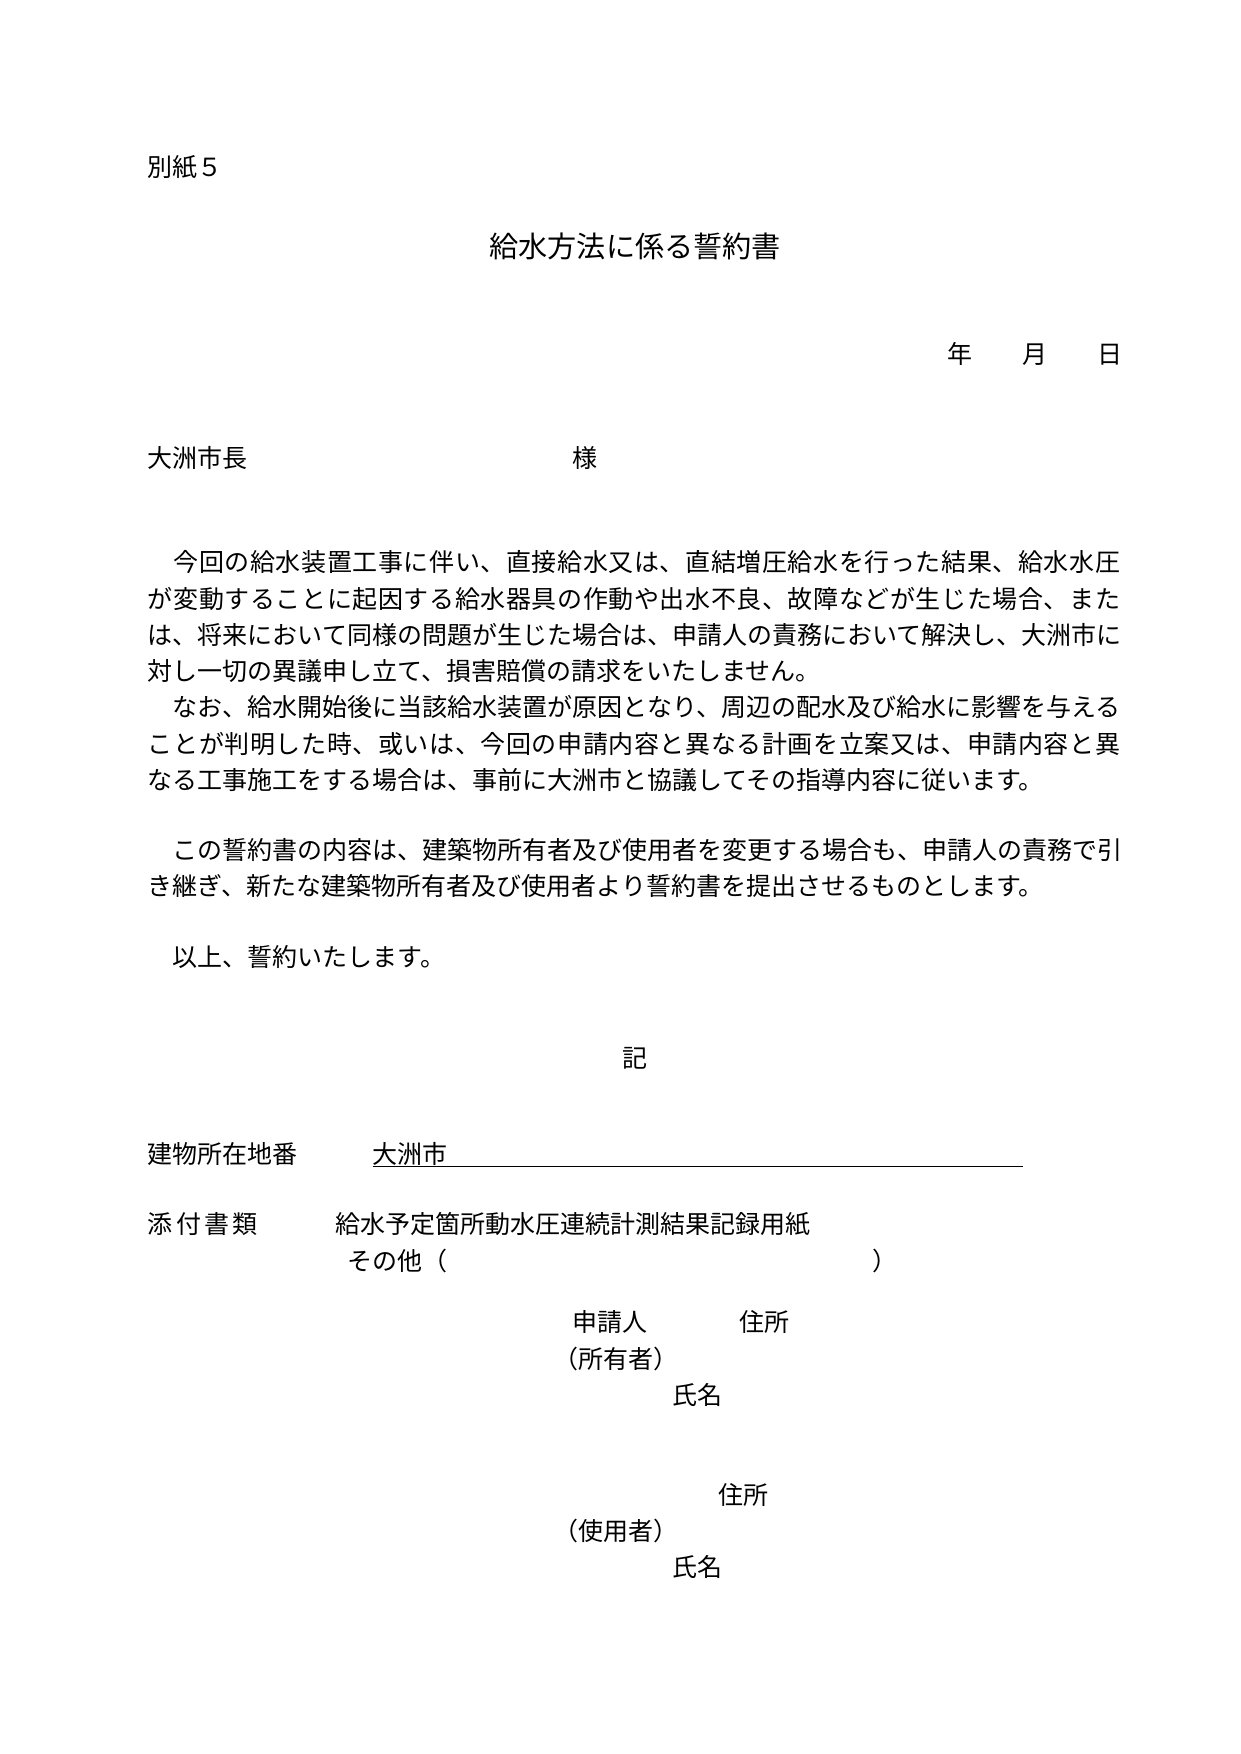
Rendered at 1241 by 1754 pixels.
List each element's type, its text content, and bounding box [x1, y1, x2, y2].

text 氏名 [148, 1548, 1122, 1584]
text 申請人 住所 [148, 1303, 1122, 1339]
text 住所 [148, 1475, 1122, 1512]
text 年 月 日 [148, 334, 1122, 370]
text （使用者） [148, 1512, 1122, 1548]
text 以上、誓約いたします。 [148, 937, 1122, 973]
text 添付書類 給水予定箇所動水圧連続計測結果記録用紙 [148, 1205, 1122, 1241]
text この誓約書の内容は、建築物所有者及び使用者を変更する場合も、申請人の責務で引き継ぎ、新たな建築物所有者及び使用者より誓約書を提出させるものとします。 [148, 831, 1122, 903]
text 別紙５ [148, 148, 1122, 184]
text 今回の給水装置工事に伴い、直接給水又は、直結増圧給水を行った結果、給水水圧が変動することに起因する給水器具の作動や出水不良、故障などが生じた場合、または、将来において同様の問題が生じた場合は、申請人の責務において解決し、大洲市に対し一切の異議申し立て、損害賠償の請求をいたしません。 [148, 543, 1122, 688]
text （所有者） [148, 1339, 1122, 1375]
text 大洲市長 様 [148, 438, 1122, 475]
text その他（ ） [148, 1241, 1122, 1277]
text 記 [148, 1039, 1122, 1075]
text 氏名 [148, 1375, 1122, 1412]
text なお、給水開始後に当該給水装置が原因となり、周辺の配水及び給水に影響を与えることが判明した時、或いは、今回の申請内容と異なる計画を立案又は、申請内容と異なる工事施工をする場合は、事前に大洲市と協議してその指導内容に従います。 [148, 688, 1122, 797]
text 建物所在地番 大洲市 [148, 1134, 1122, 1171]
text 給水方法に係る誓約書 [148, 224, 1122, 266]
